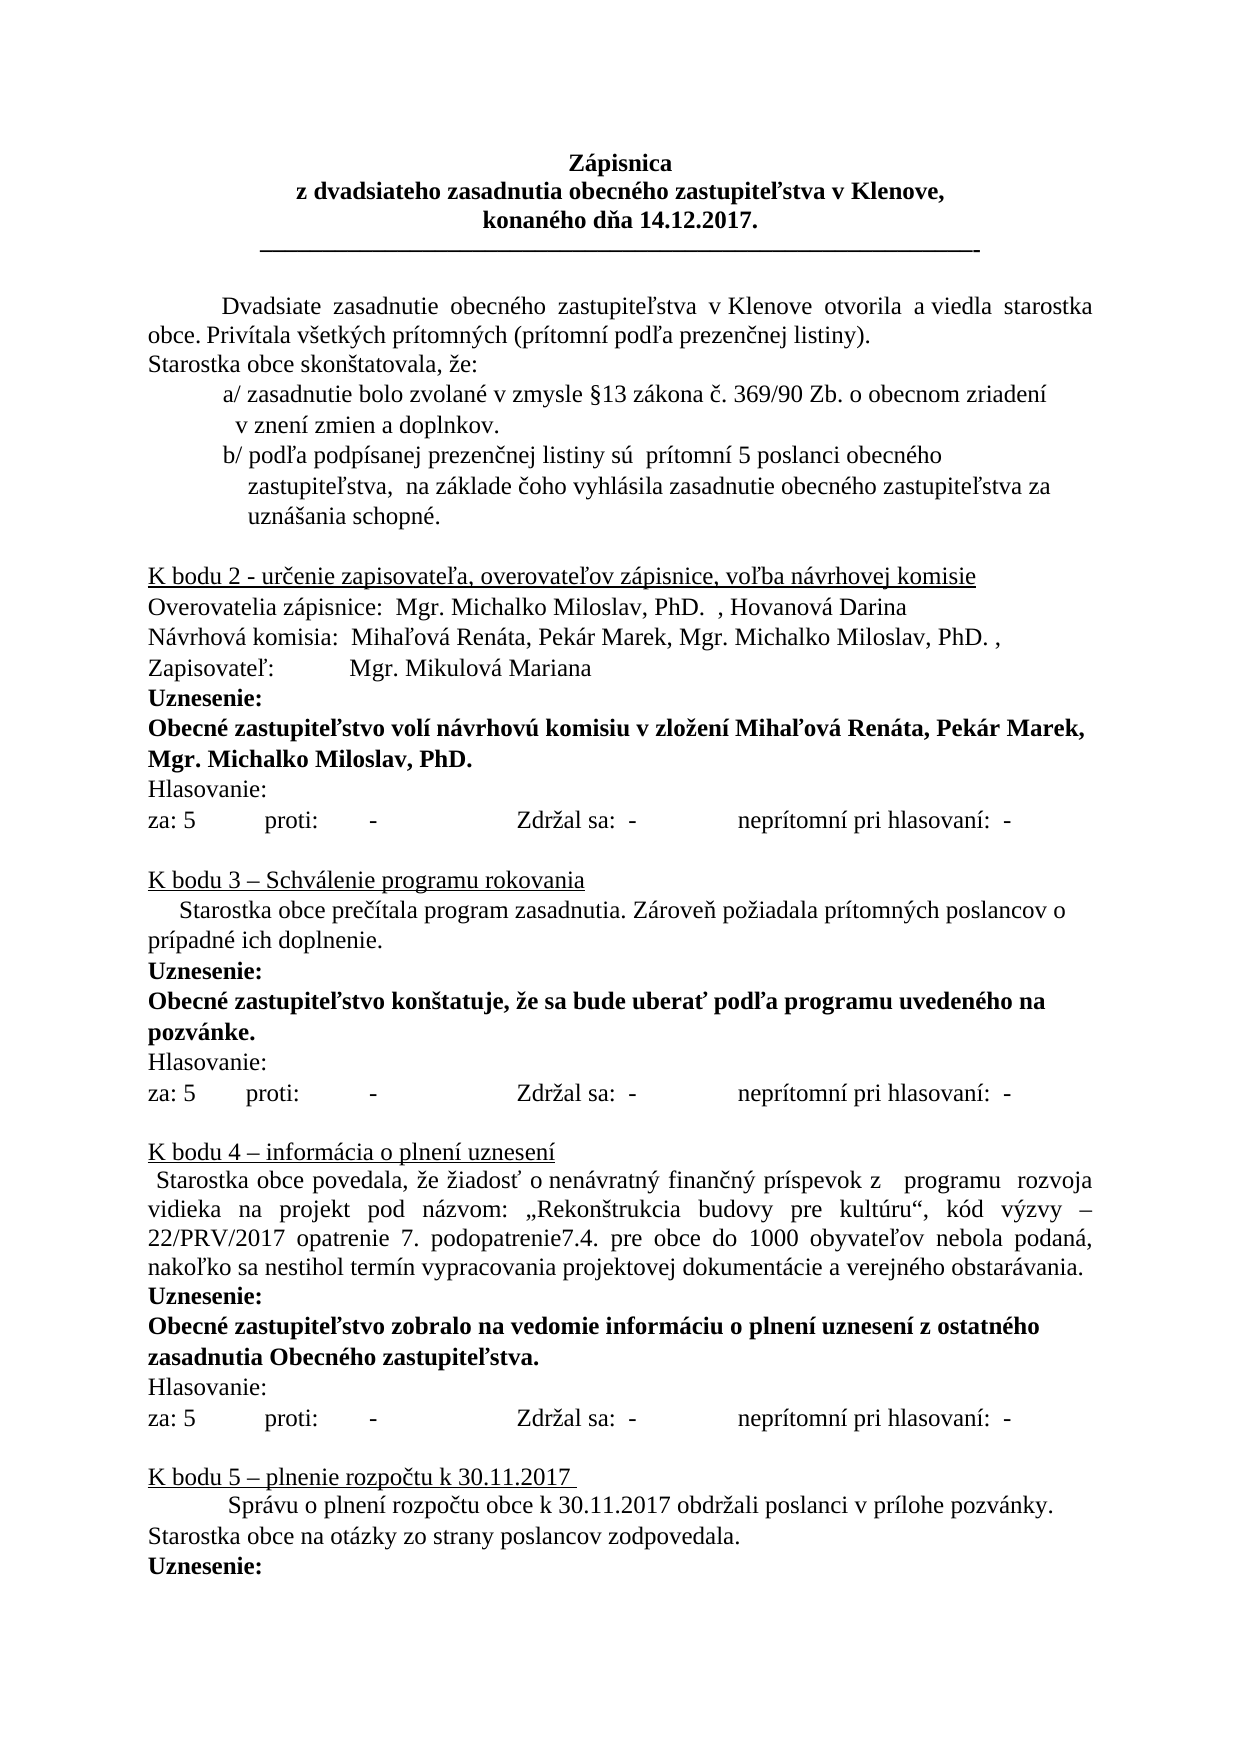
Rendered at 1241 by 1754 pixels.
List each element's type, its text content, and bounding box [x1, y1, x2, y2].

text Uznesenie: Obecné zastupiteľstvo zobralo na vedomie informáciu o plnení uznesení z ostatného zasadnutia Obecného zastupiteľstva. Hlasovanie: za: 5 proti: - Zdržal sa: - neprítomní pri hlasovaní: - [148, 1281, 1093, 1431]
text Starostka obce skonštatovala, že: [148, 349, 1093, 378]
text uznášania schopné. [223, 501, 1093, 530]
text Overovatelia zápisnice: Mgr. Michalko Miloslav, PhD. , Hovanová Darina [148, 592, 1093, 621]
text v znení zmien a doplnkov. b/ podľa podpísanej prezenčnej listiny sú prítomní 5 poslanci obecného [223, 410, 1093, 469]
text za: 5 proti: - Zdržal sa: - neprítomní pri hlasovaní: - [148, 1078, 1093, 1106]
text K bodu 2 - určenie zapisovateľa, overovateľov zápisnice, voľba návrhovej komisie [148, 561, 1093, 590]
text za: 5 proti: - Zdržal sa: - neprítomní pri hlasovaní: - [148, 805, 1093, 833]
text K bodu 5 – plnenie rozpočtu k 30.11.2017 [148, 1462, 1093, 1491]
text Uznesenie: Obecné zastupiteľstvo konštatuje, že sa bude uberať podľa programu uvedeného na pozvánke. [148, 956, 1093, 1046]
text Zapisovateľ: Mgr. Mikulová Mariana [148, 653, 1093, 681]
text Starostka obce povedala, že žiadosť o nenávratný finančný príspevok z programu rozvoja vidieka na projekt pod názvom: „Rekonštrukcia budovy pre kultúru“, kód výzvy – 22/PRV/2017 opatrenie 7. podopatrenie7.4. pre obce do 1000 obyvateľov nebola podaná, nakoľko sa nestihol termín vypracovania projektovej dokumentácie a verejného obstarávania. [148, 1166, 1093, 1281]
text a/ zasadnutie bolo zvolané v zmysle §13 zákona č. 369/90 Zb. o obecnom zriadení [223, 379, 1093, 408]
text Zápisnica [148, 148, 1093, 176]
text Návrhová komisia: Mihaľová Renáta, Pekár Marek, Mgr. Michalko Miloslav, PhD. , [148, 622, 1093, 651]
text Uznesenie: [148, 1551, 1093, 1580]
text –––––––––––––––––––––––––––––––––––––––––––––––––––––––––- [148, 234, 1093, 263]
text Obecné zastupiteľstvo volí návrhovú komisiu v zložení Mihaľová Renáta, Pekár Marek, Mgr. Michalko Miloslav, PhD. [148, 713, 1093, 773]
text zastupiteľstva, na základe čoho vyhlásila zasadnutie obecného zastupiteľstva za [223, 471, 1093, 499]
text K bodu 3 – Schválenie programu rokovania [148, 865, 1093, 893]
text Správu o plnení rozpočtu obce k 30.11.2017 obdržali poslanci v prílohe pozvánky. Starostka obce na otázky zo strany poslancov zodpovedala. [148, 1491, 1093, 1550]
text Hlasovanie: [148, 1047, 1093, 1076]
text Hlasovanie: [148, 774, 1093, 803]
text Dvadsiate zasadnutie obecného zastupiteľstva v Klenove otvorila a viedla starostka obce. Privítala všetkých prítomných (prítomní podľa prezenčnej listiny). [148, 291, 1093, 349]
text Uznesenie: [148, 683, 1093, 712]
text konaného dňa 14.12.2017. [148, 205, 1093, 234]
text Starostka obce prečítala program zasadnutia. Zároveň požiadala prítomných poslancov o prípadné ich doplnenie. [148, 895, 1093, 954]
text z dvadsiateho zasadnutia obecného zastupiteľstva v Klenove, [148, 176, 1093, 205]
text K bodu 4 – informácia o plnení uznesení [148, 1137, 1093, 1166]
